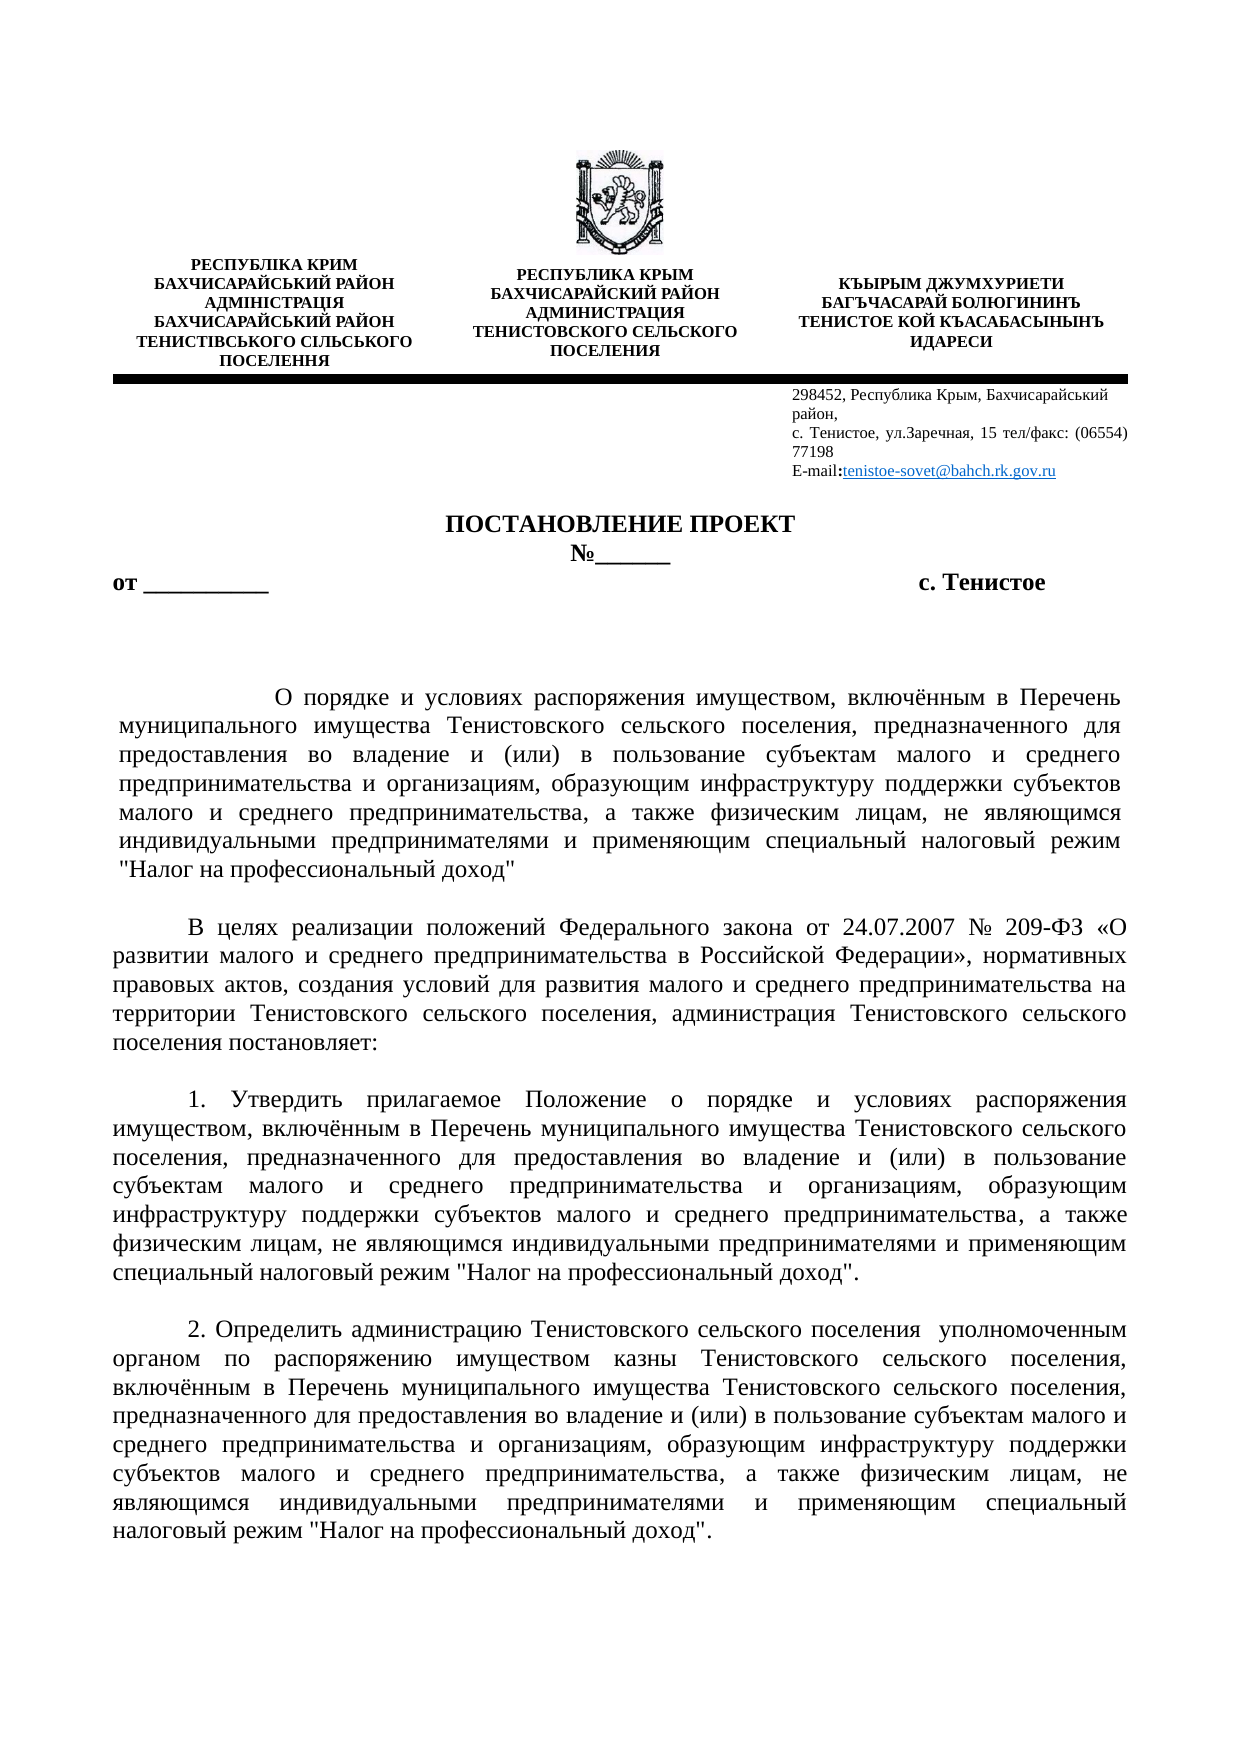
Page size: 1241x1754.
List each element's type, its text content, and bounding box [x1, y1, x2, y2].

table_header РЕСПУБЛІКА КРИМ БАХЧИСАРАЙСЬКИЙ РАЙОН АДМІНІСТРАЦІЯ БАХЧИСАРАЙСЬКИЙ РАЙОН ТЕНИСТІВСЬКОГО СІЛЬСЬКОГО ПОСЕЛЕННЯ [107, 255, 441, 370]
text 2. Определить администрацию Тенистовского сельского поселения уполномоченным органом по распоряжению имуществом казны Тенистовского сельского поселения, включённым в Перечень муниципального имущества Тенистовского сельского поселения, предназначенного для предоставления во владение и (или) в пользование субъектам малого и среднего предпринимательства и организациям, образующим инфраструктуру поддержки субъектов малого и среднего предпринимательства, а также физическим лицам, не являющимся индивидуальными предпринимателями и применяющим специальный налоговый режим "Налог на профессиональный доход". [112, 1314, 1128, 1544]
text О порядке и условиях распоряжения имуществом, включённым в Перечень муниципального имущества Тенистовского сельского поселения, предназначенного для предоставления во владение и (или) в пользование субъектам малого и среднего предпринимательства и организациям, образующим инфраструктуру поддержки субъектов малого и среднего предпринимательства, а также физическим лицам, не являющимся индивидуальными предпринимателями и применяющим специальный налоговый режим "Налог на профессиональный доход" [118, 682, 1122, 883]
table_header РЕСПУБЛИКА КРЫМ БАХЧИСАРАЙСКИЙ РАЙОН АДМИНИСТРАЦИЯ ТЕНИСТОВСКОГО СЕЛЬСКОГО ПОСЕЛЕНИЯ [441, 255, 768, 370]
table_header КЪЫРЫМ ДЖУМХУРИЕТИ БАГЪЧАСАРАЙ БОЛЮГИНИНЪ ТЕНИСТОЕ КОЙ КЪАСАБАСЫНЫНЪ ИДАРЕСИ [769, 255, 1133, 370]
text В целях реализации положений Федерального закона от 24.07.2007 № 209-ФЗ «О развитии малого и среднего предпринимательства в Российской Федерации», нормативных правовых актов, создания условий для развития малого и среднего предпринимательства на территории Тенистовского сельского поселения, администрация Тенистовского сельского поселения постановляет: [112, 912, 1128, 1055]
text Е-mail:tenistoe-sovet@bahch.rk.gov.ru [792, 461, 1128, 480]
text с. Тенистое, ул.Заречная, 15 тел/факс: (06554) 77198 [792, 423, 1128, 461]
text №______ [112, 538, 1128, 567]
picture [576, 150, 664, 255]
text 298452, Республика Крым, Бахчисарайський район, [792, 384, 1128, 423]
text 1. Утвердить прилагаемое Положение о порядке и условиях распоряжения имуществом, включённым в Перечень муниципального имущества Тенистовского сельского поселения, предназначенного для предоставления во владение и (или) в пользование субъектам малого и среднего предпринимательства и организациям, образующим инфраструктуру поддержки субъектов малого и среднего предпринимательства, а также физическим лицам, не являющимся индивидуальными предпринимателями и применяющим специальный налоговый режим "Налог на профессиональный доход". [112, 1084, 1128, 1285]
text ПОСТАНОВЛЕНИЕ ПРОЕКТ [112, 509, 1128, 538]
text от __________ с. Тенистое [112, 567, 1128, 595]
